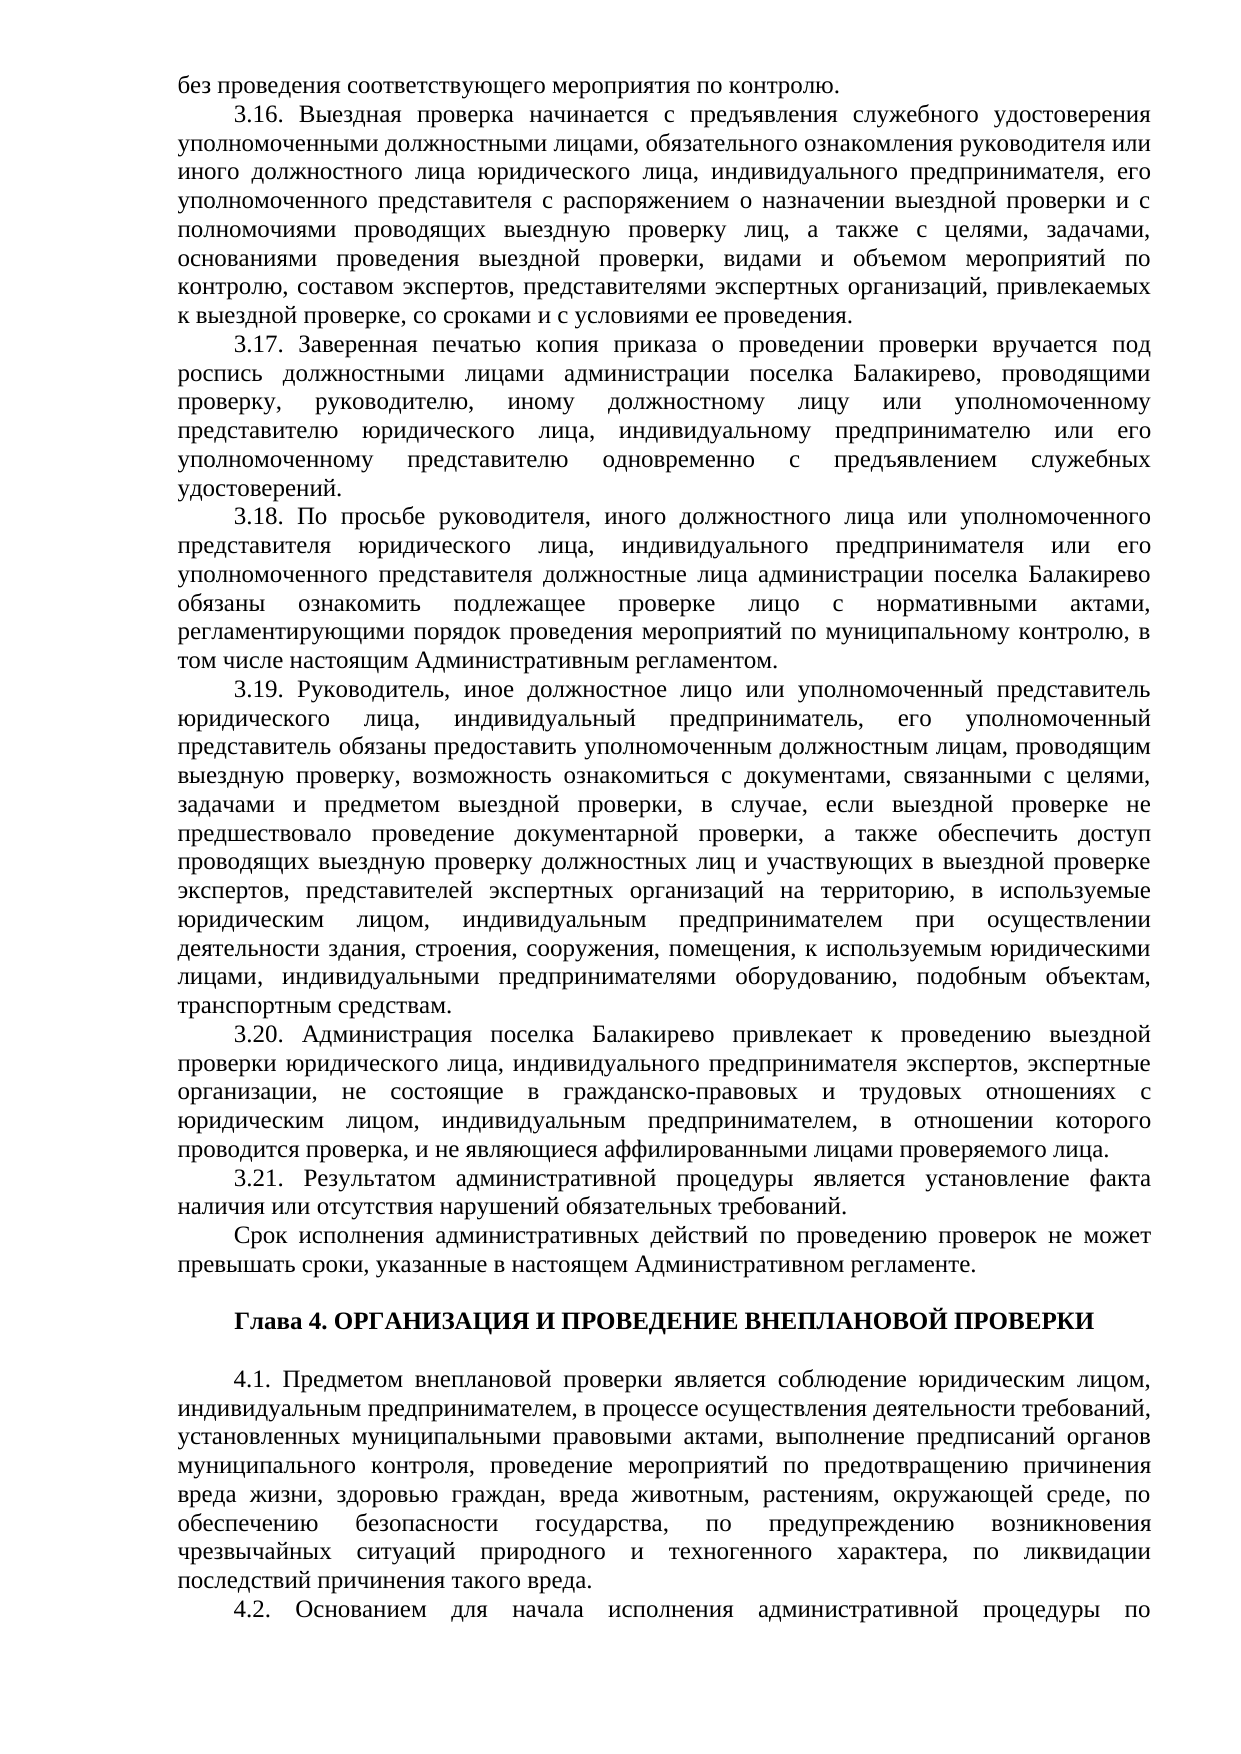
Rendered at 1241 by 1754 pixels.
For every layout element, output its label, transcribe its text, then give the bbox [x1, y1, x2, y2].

text 3.19. Руководитель, иное должностное лицо или уполномоченный представитель юридического лица, индивидуальный предприниматель, его уполномоченный представитель обязаны предоставить уполномоченным должностным лицам, проводящим выездную проверку, возможность ознакомиться с документами, связанными с целями, задачами и предметом выездной проверки, в случае, если выездной проверке не предшествовало проведение документарной проверки, а также обеспечить доступ проводящих выездную проверку должностных лиц и участвующих в выездной проверке экспертов, представителей экспертных организаций на территорию, в используемые юридическим лицом, индивидуальным предпринимателем при осуществлении деятельности здания, строения, сооружения, помещения, к используемым юридическими лицами, индивидуальными предпринимателями оборудованию, подобным объектам, транспортным средствам. [177, 674, 1152, 1019]
text 3.20. Администрация поселка Балакирево привлекает к проведению выездной проверки юридического лица, индивидуального предпринимателя экспертов, экспертные организации, не состоящие в гражданско-правовых и трудовых отношениях с юридическим лицом, индивидуальным предпринимателем, в отношении которого проводится проверка, и не являющиеся аффилированными лицами проверяемого лица. [177, 1019, 1152, 1163]
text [177, 70, 1152, 99]
text 3.17. Заверенная печатью копия приказа о проведении проверки вручается под роспись должностными лицами администрации поселка Балакирево, проводящими проверку, руководителю, иному должностному лицу или уполномоченному представителю юридического лица, индивидуальному предпринимателю или его уполномоченному представителю одновременно с предъявлением служебных удостоверений. [177, 329, 1152, 501]
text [177, 1594, 1152, 1623]
title Глава 4. ОРГАНИЗАЦИЯ И ПРОВЕДЕНИЕ ВНЕПЛАНОВОЙ ПРОВЕРКИ [177, 1306, 1152, 1335]
text Срок исполнения административных действий по проведению проверок не может превышать сроки, указанные в настоящем Административном регламенте. [177, 1220, 1152, 1278]
text 3.21. Результатом административной процедуры является установление факта наличия или отсутствия нарушений обязательных требований. [177, 1163, 1152, 1220]
text 3.18. По просьбе руководителя, иного должностного лица или уполномоченного представителя юридического лица, индивидуального предпринимателя или его уполномоченного представителя должностные лица администрации поселка Балакирево обязаны ознакомить подлежащее проверке лицо с нормативными актами, регламентирующими порядок проведения мероприятий по муниципальному контролю, в том числе настоящим Административным регламентом. [177, 501, 1152, 674]
text 4.1. Предметом внеплановой проверки является соблюдение юридическим лицом, индивидуальным предпринимателем, в процессе осуществления деятельности требований, установленных муниципальными правовыми актами, выполнение предписаний органов муниципального контроля, проведение мероприятий по предотвращению причинения вреда жизни, здоровью граждан, вреда животным, растениям, окружающей среде, по обеспечению безопасности государства, по предупреждению возникновения чрезвычайных ситуаций природного и техногенного характера, по ликвидации последствий причинения такого вреда. [177, 1364, 1152, 1594]
text 3.16. Выездная проверка начинается с предъявления служебного удостоверения уполномоченными должностными лицами, обязательного ознакомления руководителя или иного должностного лица юридического лица, индивидуального предпринимателя, его уполномоченного представителя с распоряжением о назначении выездной проверки и с полномочиями проводящих выездную проверку лиц, а также с целями, задачами, основаниями проведения выездной проверки, видами и объемом мероприятий по контролю, составом экспертов, представителями экспертных организаций, привлекаемых к выездной проверке, со сроками и с условиями ее проведения. [177, 99, 1152, 329]
